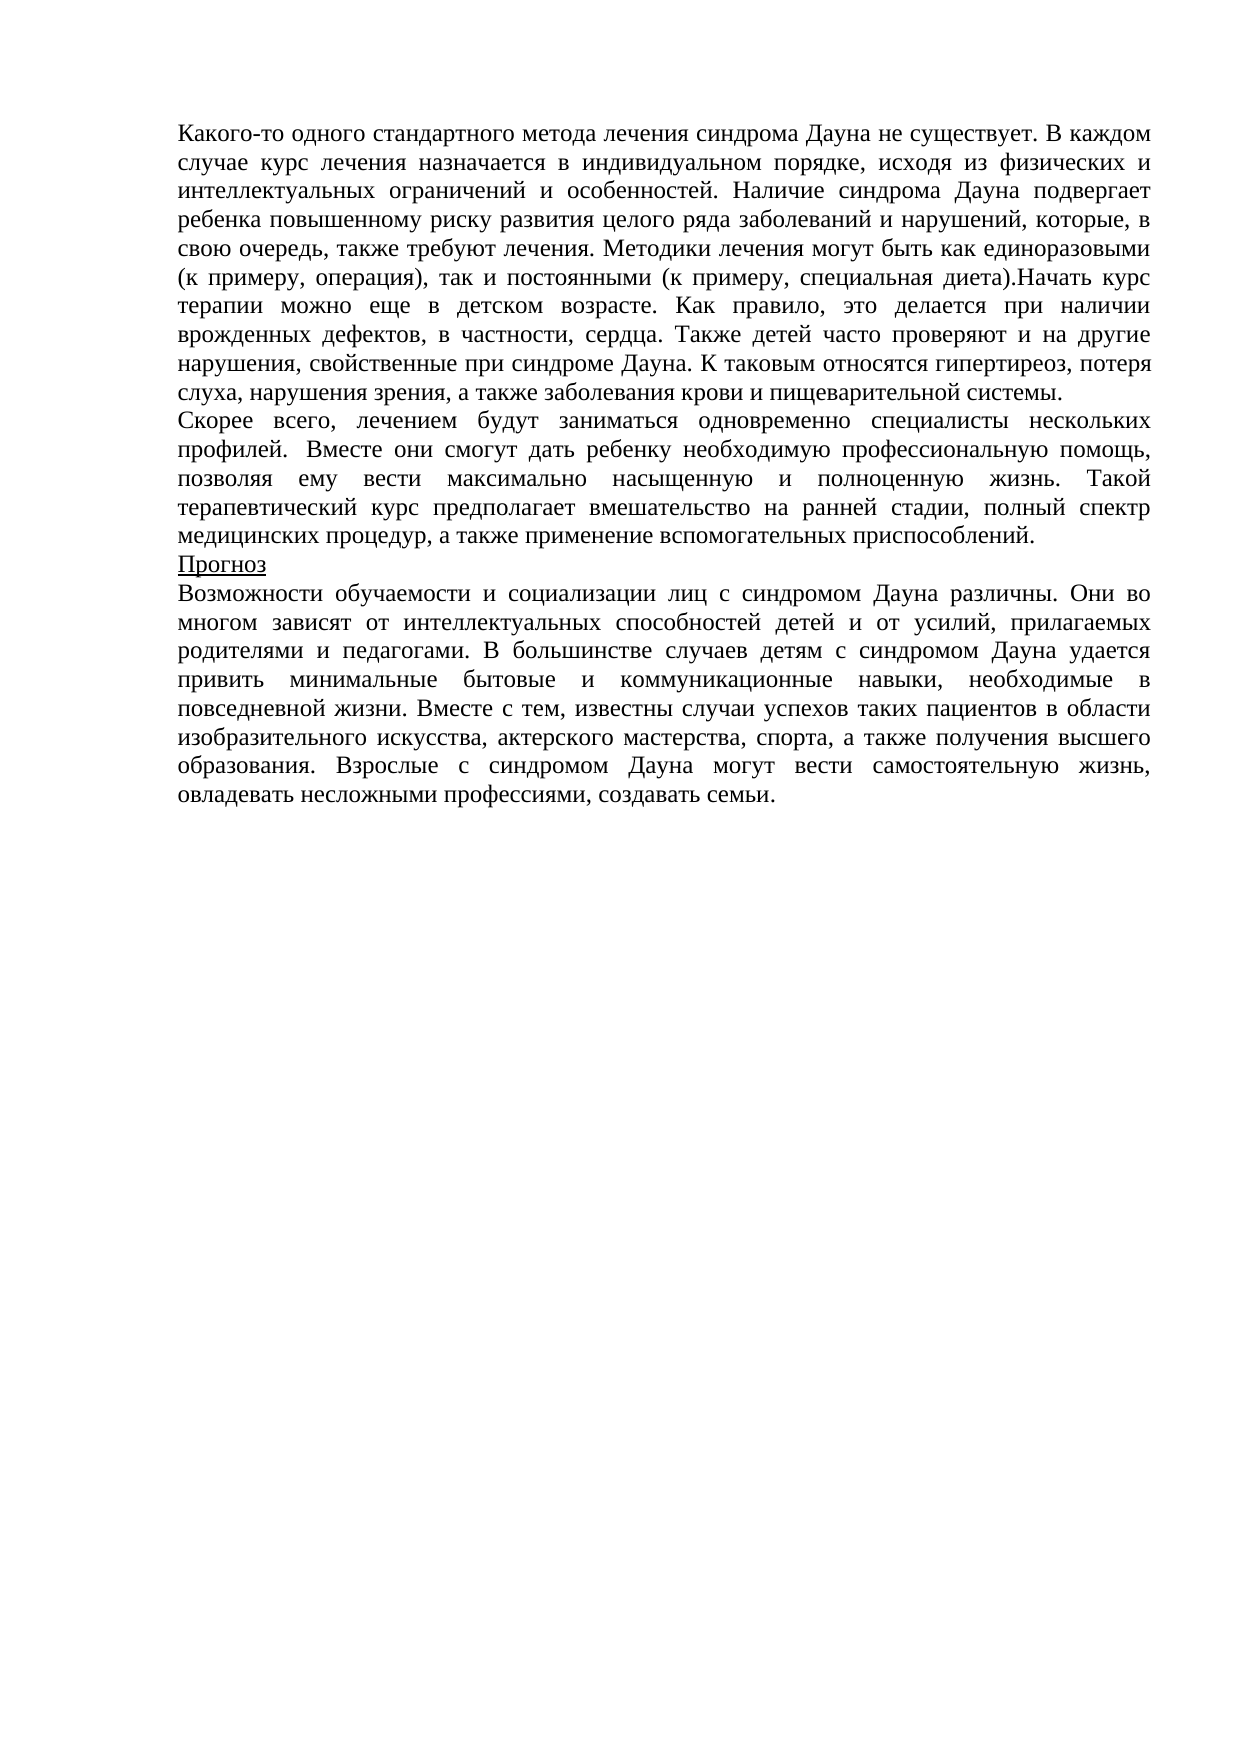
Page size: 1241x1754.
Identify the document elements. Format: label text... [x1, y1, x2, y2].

text Скорее всего, лечением будут заниматься одновременно специалисты нескольких профилей. Вместе они смогут дать ребенку необходимую профессиональную помощь, позволяя ему вести максимально насыщенную и полноценную жизнь. Такой терапевтический курс предполагает вмешательство на ранней стадии, полный спектр медицинских процедур, а также применение вспомогательных приспособлений. [177, 406, 1152, 549]
subtitle Прогноз [177, 549, 1152, 578]
text Какого-то одного стандартного метода лечения синдрома Дауна не существует. В каждом случае курс лечения назначается в индивидуальном порядке, исходя из физических и интеллектуальных ограничений и особенностей. Наличие синдрома Дауна подвергает ребенка повышенному риску развития целого ряда заболеваний и нарушений, которые, в свою очередь, также требуют лечения. Методики лечения могут быть как единоразовыми (к примеру, операция), так и постоянными (к примеру, специальная диета).Начать курс терапии можно еще в детском возрасте. Как правило, это делается при наличии врожденных дефектов, в частности, сердца. Также детей часто проверяют и на другие нарушения, свойственные при синдроме Дауна. К таковым относятся гипертиреоз, потеря слуха, нарушения зрения, а также заболевания крови и пищеварительной системы. [177, 118, 1152, 406]
text Возможности обучаемости и социализации лиц с синдромом Дауна различны. Они во многом зависят от интеллектуальных способностей детей и от усилий, прилагаемых родителями и педагогами. В большинстве случаев детям с синдромом Дауна удается привить минимальные бытовые и коммуникационные навыки, необходимые в повседневной жизни. Вместе с тем, известны случаи успехов таких пациентов в области изобразительного искусства, актерского мастерства, спорта, а также получения высшего образования. Взрослые с синдромом Дауна могут вести самостоятельную жизнь, овладевать несложными профессиями, создавать семьи. [177, 578, 1152, 808]
